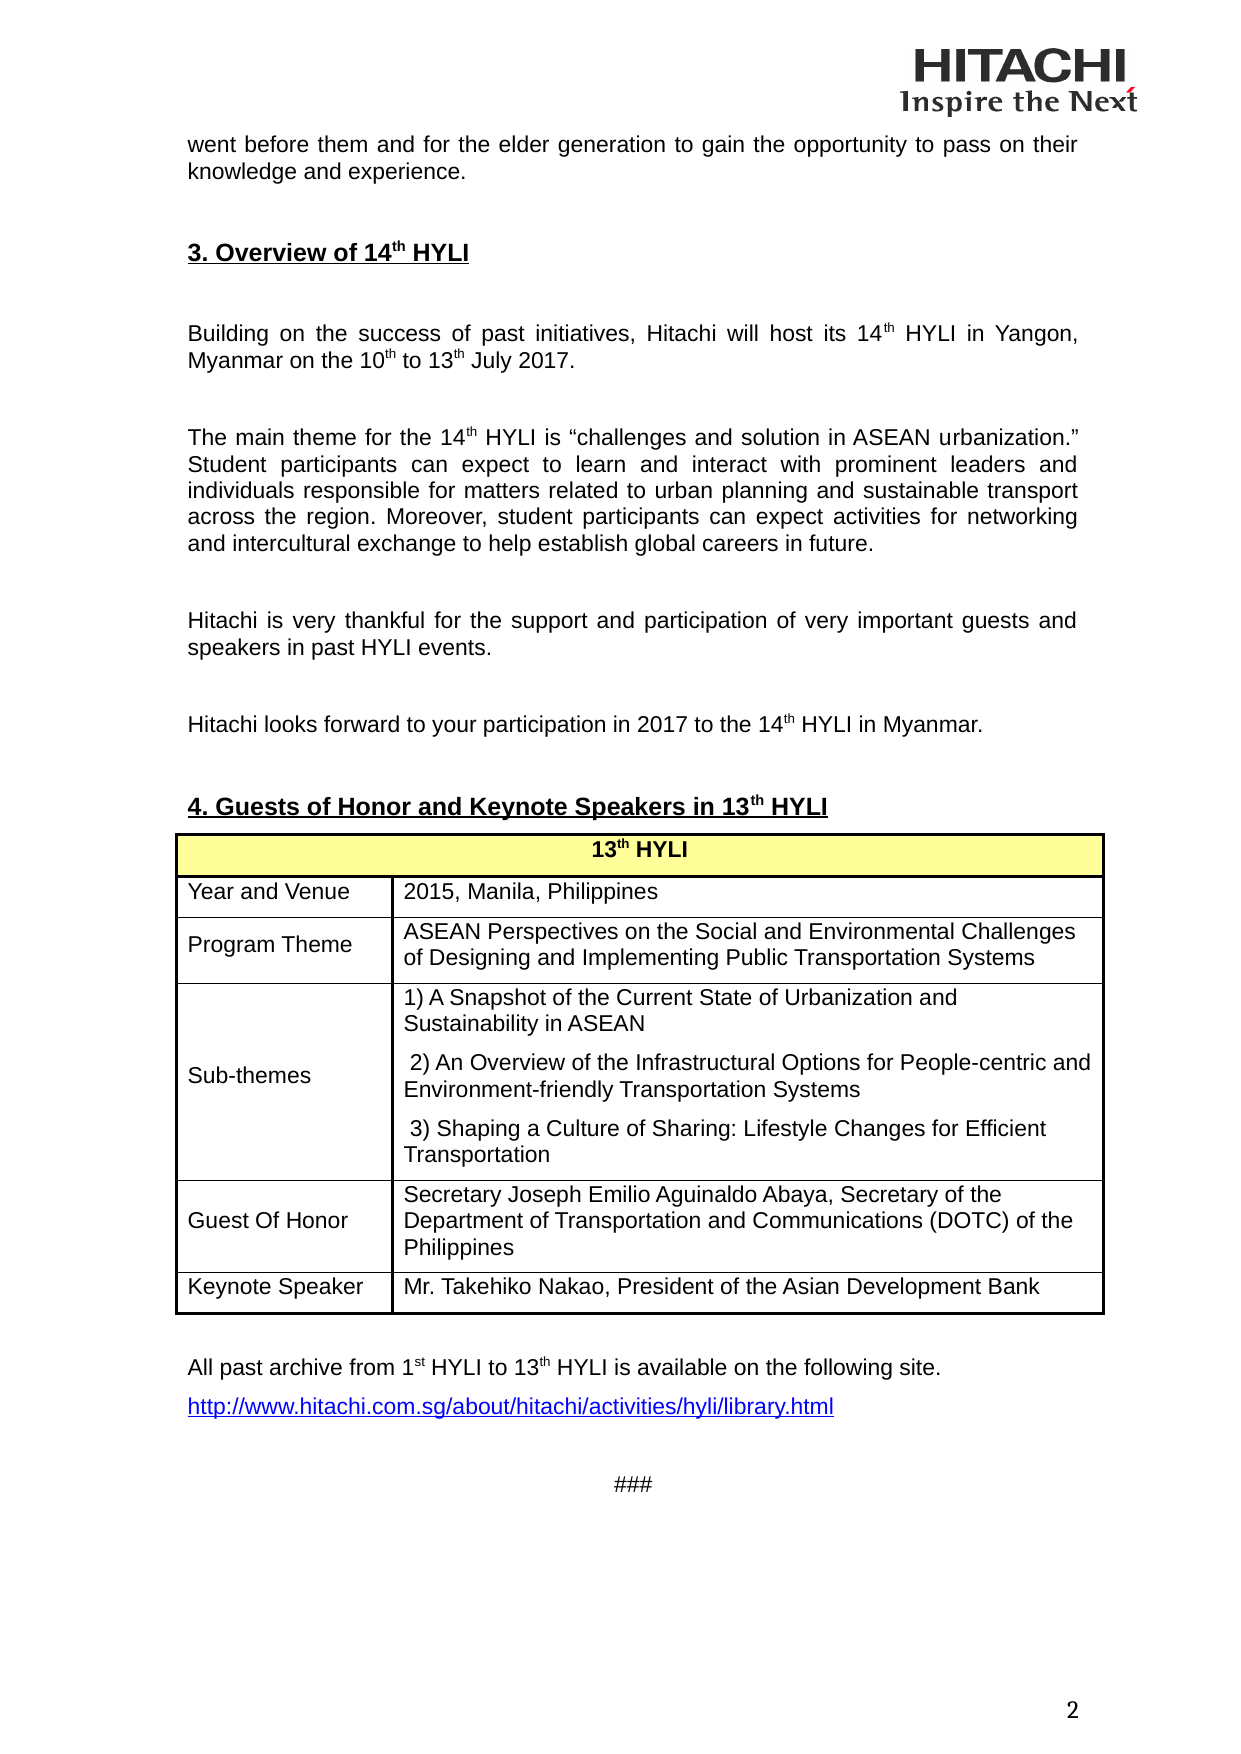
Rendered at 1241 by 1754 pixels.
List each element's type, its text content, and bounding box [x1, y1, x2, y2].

text 3. Overview of 14th HYLI [187, 238, 1078, 266]
text The main theme for the 14th HYLI is “challenges and solution in ASEAN urbanization.” Student participants can expect to learn and interact with prominent leaders and individuals responsible for matters related to urban planning and sustainable transport across the region. Moreover, student participants can expect activities for networking and intercultural exchange to help establish global careers in future. [187, 424, 1078, 556]
table_cell 1) A Snapshot of the Current State of Urbanization and Sustainability in ASEAN 2) An Overview of the Infrastructural Options for People-centric and Environment-friendly Transportation Systems 3) Shaping a Culture of Sharing: Lifestyle Changes for Efficient Transportation [394, 984, 1102, 1180]
table_cell Program Theme [178, 918, 391, 983]
table_cell 2015, Manila, Philippines [394, 878, 1102, 917]
text ### [187, 1471, 1078, 1497]
table_cell Sub-themes [178, 984, 391, 1180]
text Building on the success of past initiatives, Hitachi will host its 14th HYLI in Yangon, Myanmar on the 10th to 13th July 2017. [187, 320, 1078, 373]
table_cell Guest Of Honor [178, 1181, 391, 1272]
table_cell Secretary Joseph Emilio Aguinaldo Abaya, Secretary of the Department of Transportation and Communications (DOTC) of the Philippines [394, 1181, 1102, 1272]
table_header 13th HYLI [178, 836, 1102, 875]
text http://www.hitachi.com.sg/about/hitachi/activities/hyli/library.html [187, 1393, 1078, 1419]
table_cell ASEAN Perspectives on the Social and Environmental Challenges of Designing and Implementing Public Transportation Systems [394, 918, 1102, 983]
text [187, 131, 1078, 184]
text Hitachi looks forward to your participation in 2017 to the 14th HYLI in Myanmar. [187, 711, 1078, 738]
picture [900, 48, 1138, 117]
table_cell Year and Venue [178, 878, 391, 917]
table_cell Mr. Takehiko Nakao, President of the Asian Development Bank [394, 1273, 1102, 1312]
text Hitachi is very thankful for the support and participation of very important guests and speakers in past HYLI events. [187, 607, 1078, 660]
text All past archive from 1st HYLI to 13th HYLI is available on the following site. [187, 1354, 1078, 1381]
table_cell Keynote Speaker [178, 1273, 391, 1312]
text 4. Guests of Honor and Keynote Speakers in 13th HYLI [187, 792, 1078, 820]
